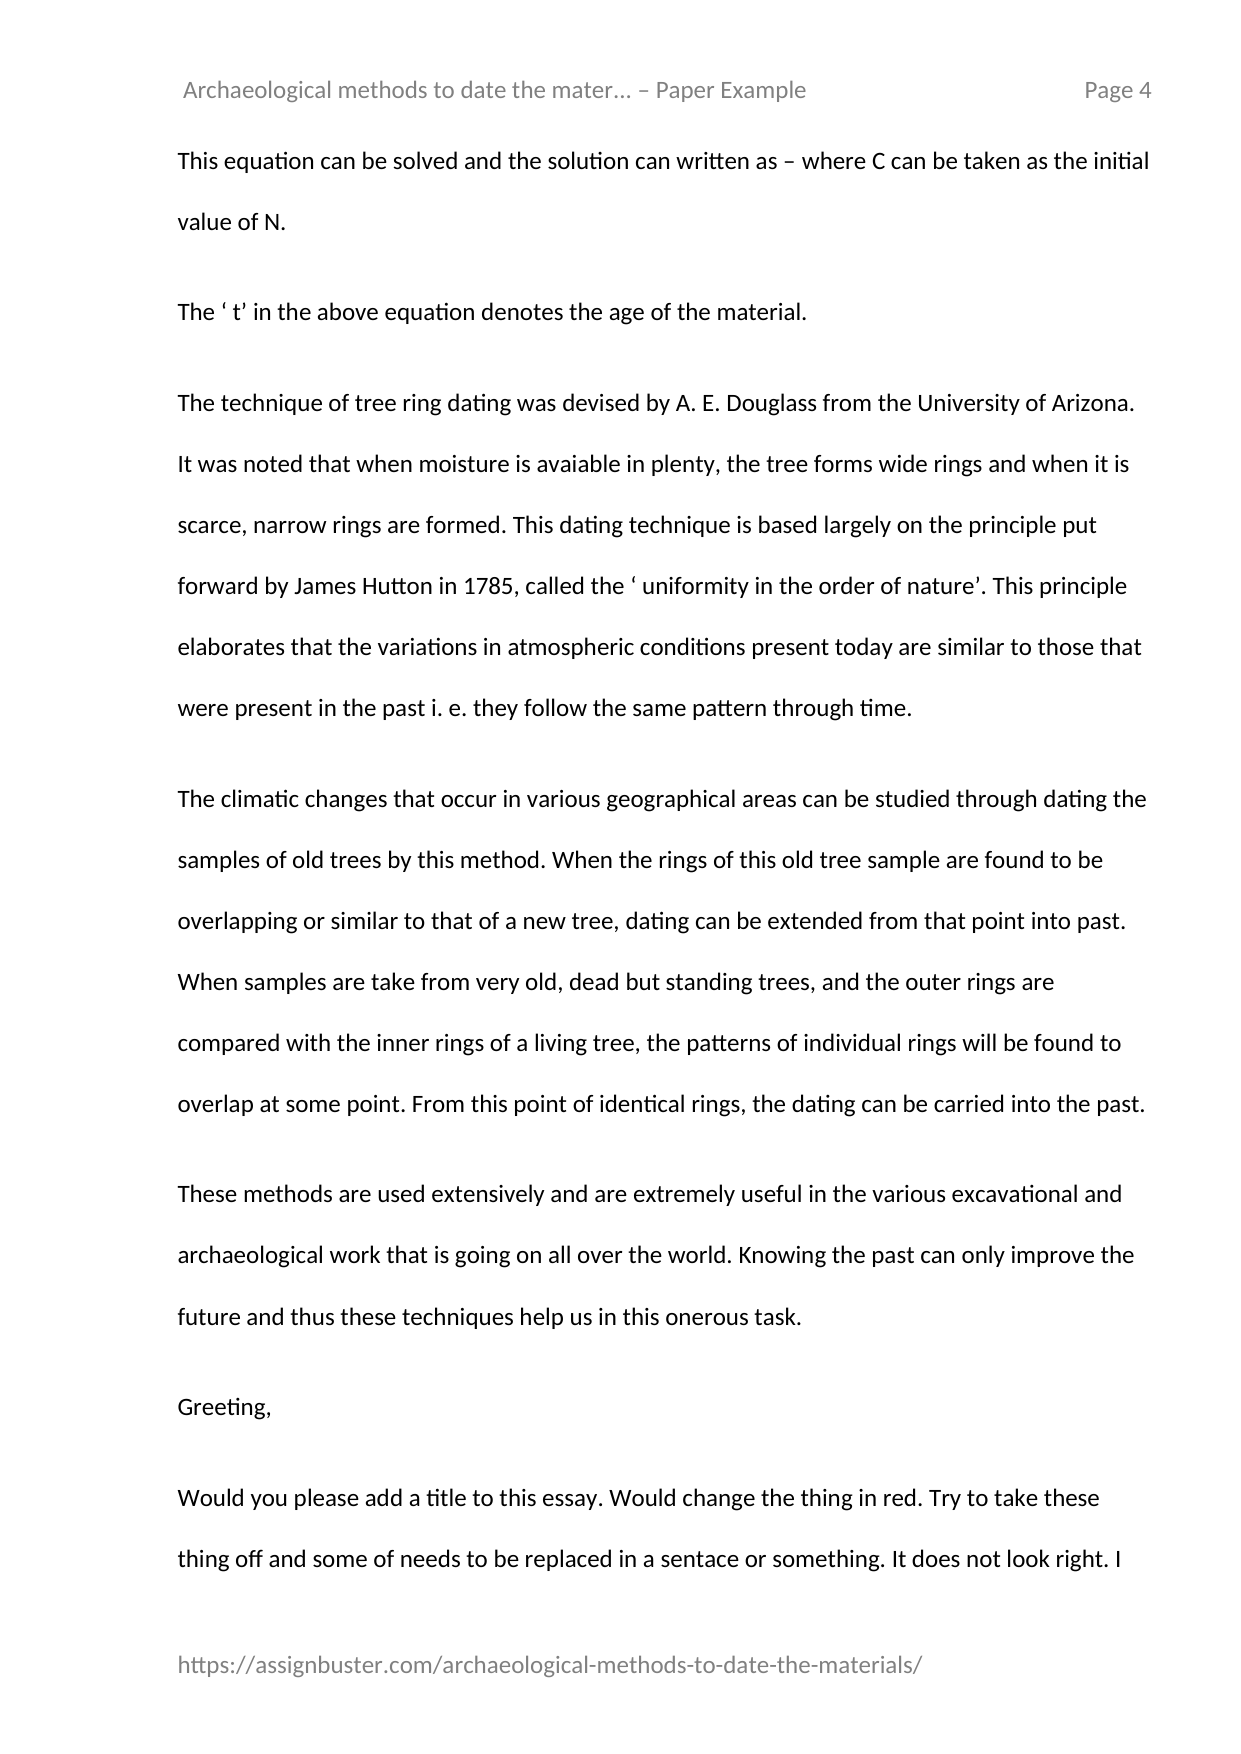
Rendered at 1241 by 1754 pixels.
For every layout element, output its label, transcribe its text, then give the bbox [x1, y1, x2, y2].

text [177, 1482, 1152, 1573]
text The technique of tree ring dating was devised by A. E. Douglass from the University of Arizona. It was noted that when moisture is avaiable in plenty, the tree forms wide rings and when it is scarce, narrow rings are formed. This dating technique is based largely on the principle put forward by James Hutton in 1785, called the ‘ uniformity in the order of nature’. This principle elaborates that the variations in atmospheric conditions present today are similar to those that were present in the past i. e. they follow the same pattern through time. [177, 387, 1152, 723]
text The ‘ t’ in the above equation denotes the age of the material. [177, 297, 1152, 327]
text These methods are used extensively and are extremely useful in the various excavational and archaeological work that is going on all over the world. Knowing the past can only improve the future and thus these techniques help us in this onerous task. [177, 1178, 1152, 1331]
text This equation can be solved and the solution can written as – where C can be taken as the initial value of N. [177, 145, 1152, 237]
text The climatic changes that occur in various geographical areas can be studied through dating the samples of old trees by this method. When the rings of this old tree sample are found to be overlapping or similar to that of a new tree, dating can be extended from that point into past. When samples are take from very old, dead but standing trees, and the outer rings are compared with the inner rings of a living tree, the patterns of individual rings will be found to overlap at some point. From this point of identical rings, the dating can be carried into the past. [177, 783, 1152, 1118]
text Greeting, [177, 1391, 1152, 1422]
